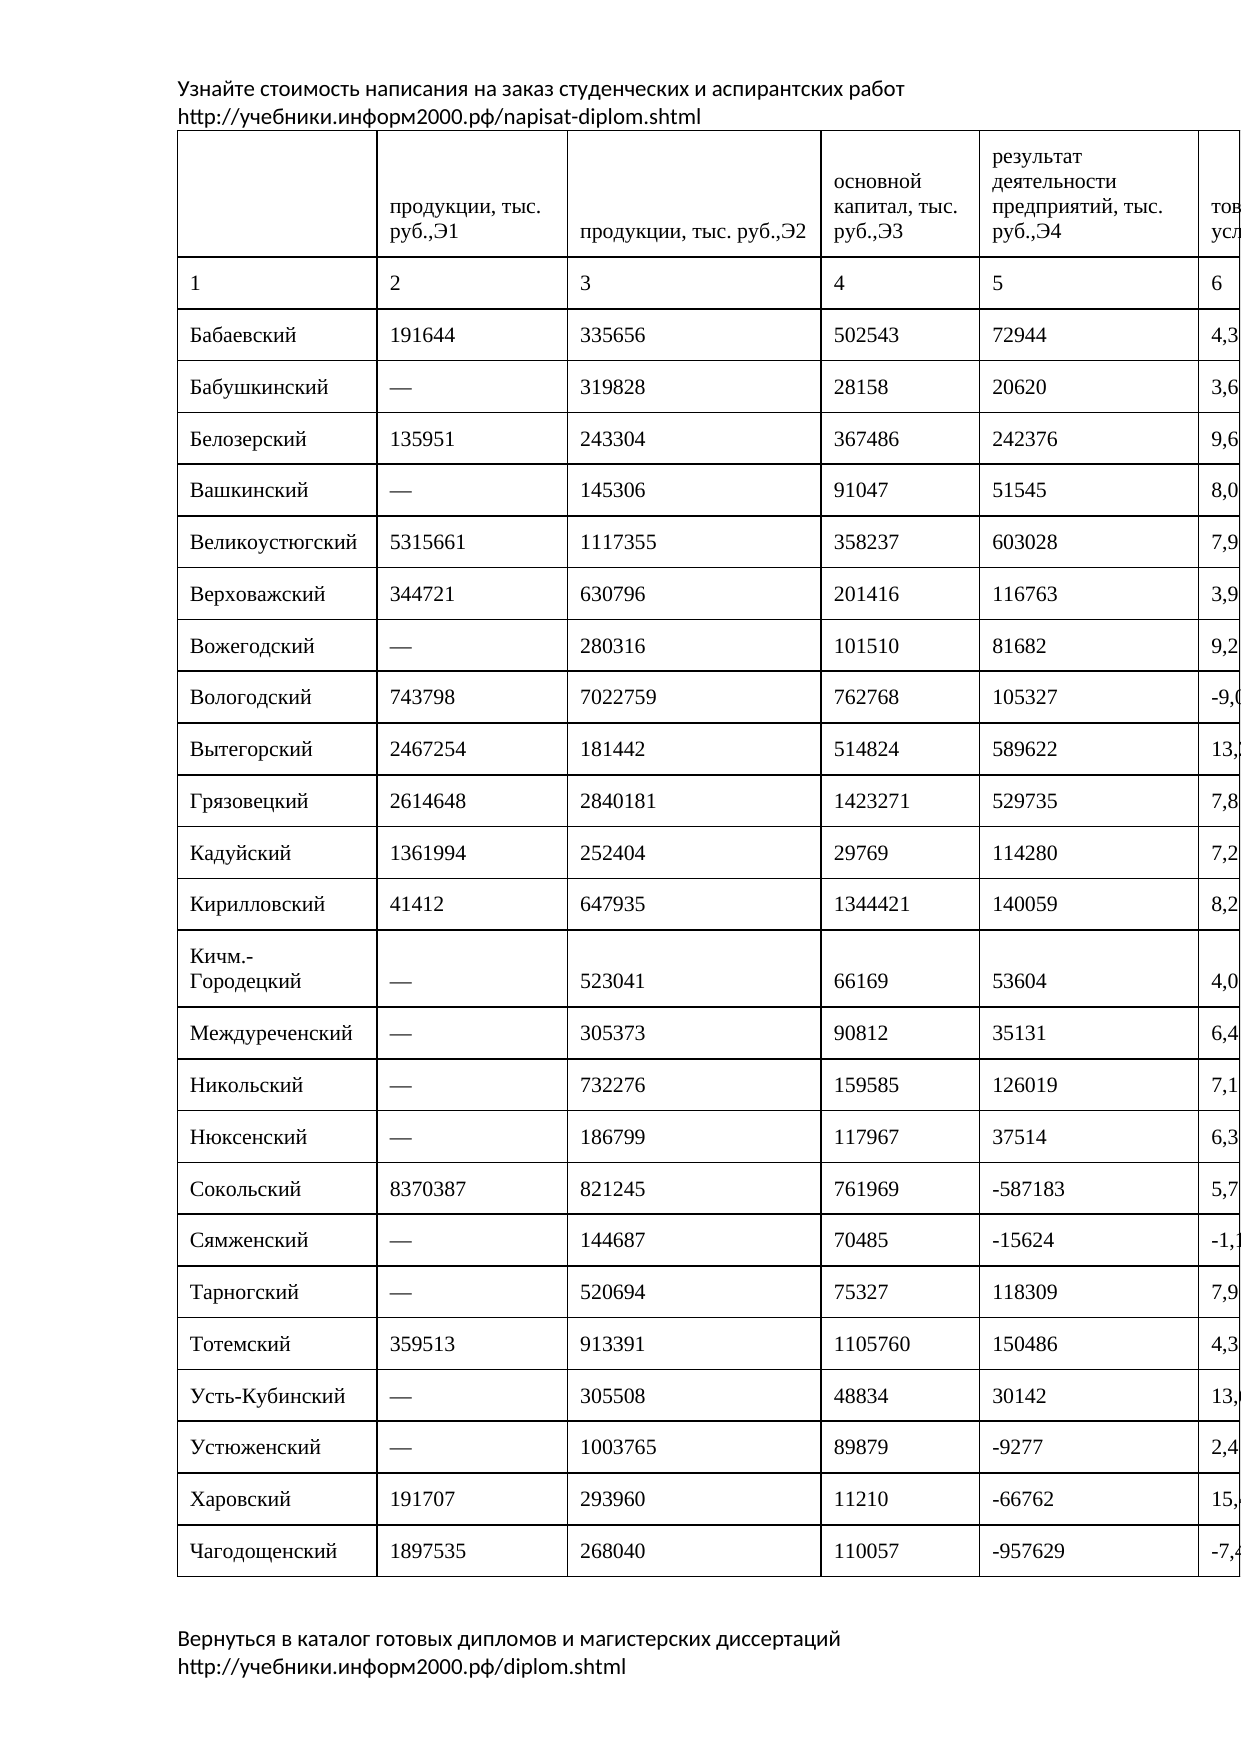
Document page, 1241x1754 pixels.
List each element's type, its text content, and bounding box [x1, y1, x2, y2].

table_cell Великоустюгский [178, 517, 376, 567]
table_cell 41412 [378, 879, 567, 929]
table_cell 242376 [980, 413, 1198, 463]
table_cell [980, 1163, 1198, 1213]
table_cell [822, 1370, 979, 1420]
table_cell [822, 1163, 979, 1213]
table_cell — [378, 1060, 567, 1110]
table_cell 630796 [568, 568, 820, 618]
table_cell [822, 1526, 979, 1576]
table_cell 344721 [378, 568, 567, 618]
table_cell 3,9 [1199, 568, 1239, 618]
table_cell 762768 [822, 672, 979, 722]
table_cell 20620 [980, 361, 1198, 411]
table_cell 72944 [980, 310, 1198, 360]
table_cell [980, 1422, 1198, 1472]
table_cell 181442 [568, 724, 820, 774]
table_cell 53604 [980, 931, 1198, 1006]
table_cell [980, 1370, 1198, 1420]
table_cell Кирилловский [178, 879, 376, 929]
table_cell 29769 [822, 827, 979, 877]
table_cell — [378, 620, 567, 670]
table_cell 105327 [980, 672, 1198, 722]
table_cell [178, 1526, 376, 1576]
table_cell 4 [822, 258, 979, 308]
table_cell 135951 [378, 413, 567, 463]
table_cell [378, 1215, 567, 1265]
table_cell 2 [378, 258, 567, 308]
table_cell Верховажский [178, 568, 376, 618]
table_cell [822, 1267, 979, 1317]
table_cell Бабушкинский [178, 361, 376, 411]
table_cell 2614648 [378, 776, 567, 826]
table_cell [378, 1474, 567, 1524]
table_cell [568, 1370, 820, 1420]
table_cell — [378, 465, 567, 515]
table_cell 116763 [980, 568, 1198, 618]
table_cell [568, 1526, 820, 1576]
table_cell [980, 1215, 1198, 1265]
table_cell 319828 [568, 361, 820, 411]
table_cell 159585 [822, 1060, 979, 1110]
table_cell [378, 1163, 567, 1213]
table_cell 101510 [822, 620, 979, 670]
table_cell 732276 [568, 1060, 820, 1110]
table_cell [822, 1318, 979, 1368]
table_cell 1423271 [822, 776, 979, 826]
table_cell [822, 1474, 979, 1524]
table_cell 1344421 [822, 879, 979, 929]
table_cell 1361994 [378, 827, 567, 877]
table_cell 3 [568, 258, 820, 308]
table_cell 66169 [822, 931, 979, 1006]
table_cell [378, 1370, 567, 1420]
table_cell 114280 [980, 827, 1198, 877]
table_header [378, 131, 567, 256]
table_cell 81682 [980, 620, 1198, 670]
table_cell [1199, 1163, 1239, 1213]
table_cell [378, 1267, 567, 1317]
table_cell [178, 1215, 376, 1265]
table_cell 280316 [568, 620, 820, 670]
table_cell 186799 [568, 1111, 820, 1161]
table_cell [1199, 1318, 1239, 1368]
table_cell 9,2 [1199, 620, 1239, 670]
table_cell 9,6 [1199, 413, 1239, 463]
table_cell 13,2 [1199, 724, 1239, 774]
table_cell Кичм.-Городецкий [178, 931, 376, 1006]
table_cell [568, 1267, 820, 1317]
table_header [568, 131, 820, 256]
table_cell — [378, 361, 567, 411]
table_cell 117967 [822, 1111, 979, 1161]
table_cell 7,2 [1199, 827, 1239, 877]
table_cell 743798 [378, 672, 567, 722]
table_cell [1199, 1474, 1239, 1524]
table_cell Вожегодский [178, 620, 376, 670]
table_cell 7,1 [1199, 1060, 1239, 1110]
table_cell 7022759 [568, 672, 820, 722]
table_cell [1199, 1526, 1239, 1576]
table_cell 191644 [378, 310, 567, 360]
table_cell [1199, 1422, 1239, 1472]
table_cell Грязовецкий [178, 776, 376, 826]
table_cell 6 [1199, 258, 1239, 308]
table_cell 7,9 [1199, 517, 1239, 567]
table_cell 603028 [980, 517, 1198, 567]
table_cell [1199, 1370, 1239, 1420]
table_cell 8,0 [1199, 465, 1239, 515]
table_cell 8,2 [1199, 879, 1239, 929]
table_header Район [178, 131, 376, 256]
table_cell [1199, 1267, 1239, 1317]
table_cell Междуреченский [178, 1008, 376, 1058]
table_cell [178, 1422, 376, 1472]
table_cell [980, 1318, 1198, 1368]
table_cell 35131 [980, 1008, 1198, 1058]
table_cell Белозерский [178, 413, 376, 463]
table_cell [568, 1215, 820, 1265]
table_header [822, 131, 979, 256]
table_cell 1117355 [568, 517, 820, 567]
table_cell 6,4 [1199, 1008, 1239, 1058]
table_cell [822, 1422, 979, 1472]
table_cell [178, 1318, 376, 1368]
table_cell 529735 [980, 776, 1198, 826]
table_cell 252404 [568, 827, 820, 877]
table_cell 51545 [980, 465, 1198, 515]
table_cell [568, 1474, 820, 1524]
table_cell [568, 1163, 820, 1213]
table_cell 4,0 [1199, 931, 1239, 1006]
table_cell Никольский [178, 1060, 376, 1110]
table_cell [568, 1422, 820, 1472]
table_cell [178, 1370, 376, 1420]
table_cell 2467254 [378, 724, 567, 774]
table_cell 2840181 [568, 776, 820, 826]
table_cell 126019 [980, 1060, 1198, 1110]
table_cell 523041 [568, 931, 820, 1006]
table_cell 145306 [568, 465, 820, 515]
table_cell 589622 [980, 724, 1198, 774]
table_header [980, 131, 1198, 256]
table_cell Вологодский [178, 672, 376, 722]
table_cell 647935 [568, 879, 820, 929]
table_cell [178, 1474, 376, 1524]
table_cell Вытегорский [178, 724, 376, 774]
table_cell Нюксенский [178, 1111, 376, 1161]
table_cell 367486 [822, 413, 979, 463]
table_cell Кадуйский [178, 827, 376, 877]
table_cell 514824 [822, 724, 979, 774]
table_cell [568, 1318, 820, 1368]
table_cell 358237 [822, 517, 979, 567]
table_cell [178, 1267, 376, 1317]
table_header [1199, 131, 1239, 256]
table_cell 5 [980, 258, 1198, 308]
table_cell — [378, 931, 567, 1006]
table_cell 1 [178, 258, 376, 308]
table_cell Сокольский [178, 1163, 376, 1213]
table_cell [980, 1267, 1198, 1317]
table_cell 90812 [822, 1008, 979, 1058]
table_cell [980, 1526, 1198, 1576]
table_cell 37514 [980, 1111, 1198, 1161]
table_cell -9,0 [1199, 672, 1239, 722]
table_cell 140059 [980, 879, 1198, 929]
table_cell 91047 [822, 465, 979, 515]
table_cell 28158 [822, 361, 979, 411]
table_cell 7,8 [1199, 776, 1239, 826]
table_cell — [378, 1008, 567, 1058]
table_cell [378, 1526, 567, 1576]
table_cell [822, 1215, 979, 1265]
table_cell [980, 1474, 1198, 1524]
table_cell — [378, 1111, 567, 1161]
table_cell Бабаевский [178, 310, 376, 360]
table_cell 3,6 [1199, 361, 1239, 411]
table_cell 243304 [568, 413, 820, 463]
table_cell 201416 [822, 568, 979, 618]
table_cell 5315661 [378, 517, 567, 567]
table_cell 6,3 [1199, 1111, 1239, 1161]
table_cell 335656 [568, 310, 820, 360]
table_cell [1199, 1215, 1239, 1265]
table_cell 4,3 [1199, 310, 1239, 360]
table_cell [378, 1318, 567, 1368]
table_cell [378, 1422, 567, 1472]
table_cell 502543 [822, 310, 979, 360]
table_cell Вашкинский [178, 465, 376, 515]
table_cell 305373 [568, 1008, 820, 1058]
